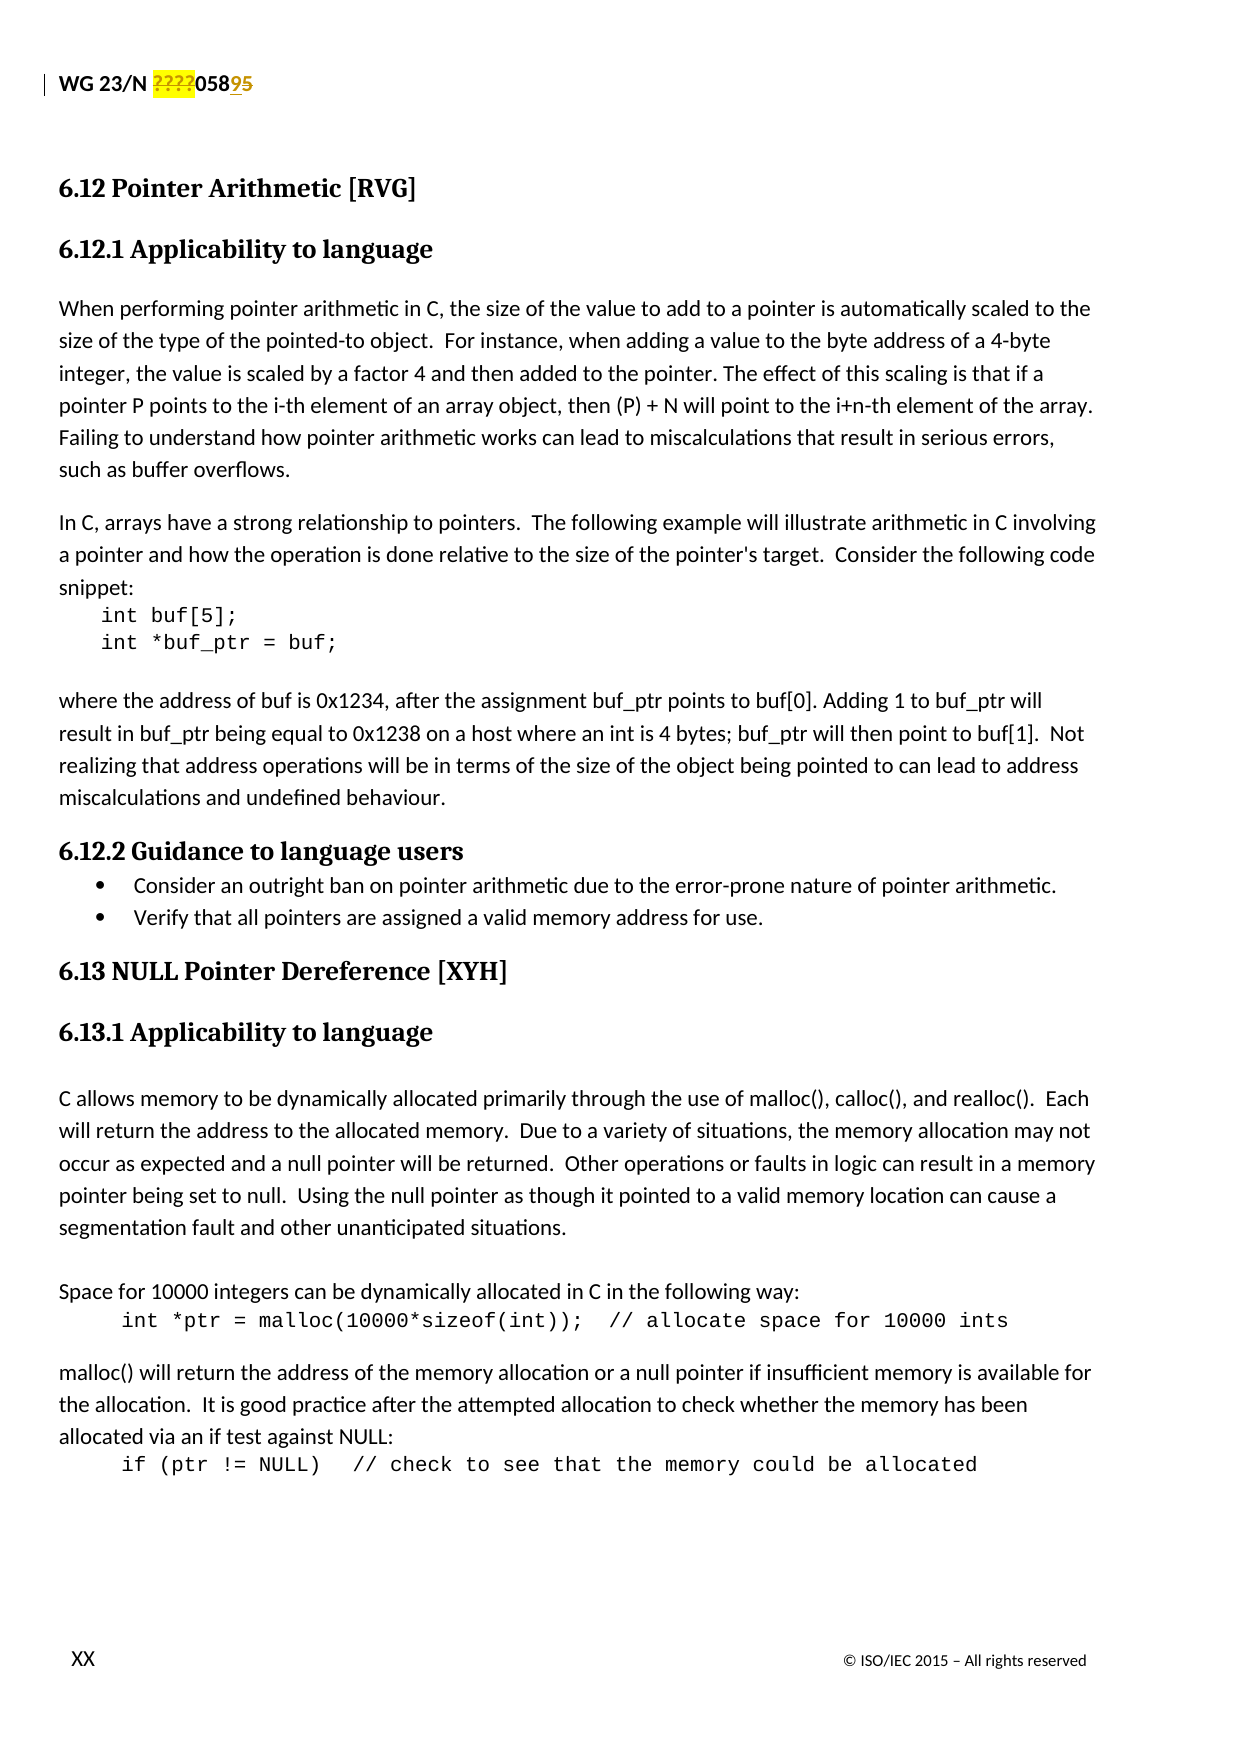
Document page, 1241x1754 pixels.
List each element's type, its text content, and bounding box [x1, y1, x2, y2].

subtitle 6.13.1 Applicability to language [58, 1017, 1099, 1048]
text if (ptr != NULL) // check to see that the memory could be allocated [58, 1454, 1099, 1478]
text int buf[5]; [58, 605, 1099, 628]
text int *buf_ptr = buf; [58, 632, 1099, 656]
text In C, arrays have a strong relationship to pointers. The following example will illustrate arithmetic in C involving a pointer and how the operation is done relative to the size of the pointer's target. Consider the following code snippet: [58, 508, 1099, 601]
text C allows memory to be dynamically allocated primarily through the use of malloc(), calloc(), and realloc(). Each will return the address to the allocated memory. Due to a variety of situations, the memory allocation may not occur as expected and a null pointer will be returned. Other operations or faults in logic can result in a memory pointer being set to null. Using the null pointer as though it pointed to a valid memory location can cause a segmentation fault and other unanticipated situations. [58, 1084, 1099, 1241]
subtitle 6.12.2 Guidance to language users [58, 836, 1099, 867]
text When performing pointer arithmetic in C, the size of the value to add to a pointer is automatically scaled to the size of the type of the pointed-to object. For instance, when adding a value to the byte address of a 4-byte integer, the value is scaled by a factor 4 and then added to the pointer. The effect of this scaling is that if a pointer P points to the i-th element of an array object, then (P) + N will point to the i+n-th element of the array. Failing to understand how pointer arithmetic works can lead to miscalculations that result in serious errors, such as buffer overflows. [58, 294, 1099, 483]
subtitle 6.12 Pointer Arithmetic [RVG] [58, 173, 1099, 205]
text Space for 10000 integers can be dynamically allocated in C in the following way: [58, 1277, 1099, 1306]
text int *ptr = malloc(10000*sizeof(int)); // allocate space for 10000 ints [58, 1310, 1099, 1333]
text malloc() will return the address of the memory allocation or a null pointer if insufficient memory is available for the allocation. It is good practice after the attempted allocation to check whether the memory has been allocated via an if test against NULL: [58, 1358, 1099, 1450]
subtitle 6.13 NULL Pointer Dereference [XYH] [58, 956, 1099, 987]
text where the address of buf is 0x1234, after the assignment buf_ptr points to buf[0]. Adding 1 to buf_ptr will result in buf_ptr being equal to 0x1238 on a host where an int is 4 bytes; buf_ptr will then point to buf[1]. Not realizing that address operations will be in terms of the size of the object being pointed to can lead to address miscalculations and undefined behaviour. [58, 686, 1099, 811]
subtitle 6.12.1 Applicability to language [58, 234, 1099, 265]
list Consider an outright ban on pointer arithmetic due to the error-prone nature of pointer arithmetic. [96, 871, 1099, 899]
list Verify that all pointers are assigned a valid memory address for use. [96, 903, 1099, 931]
